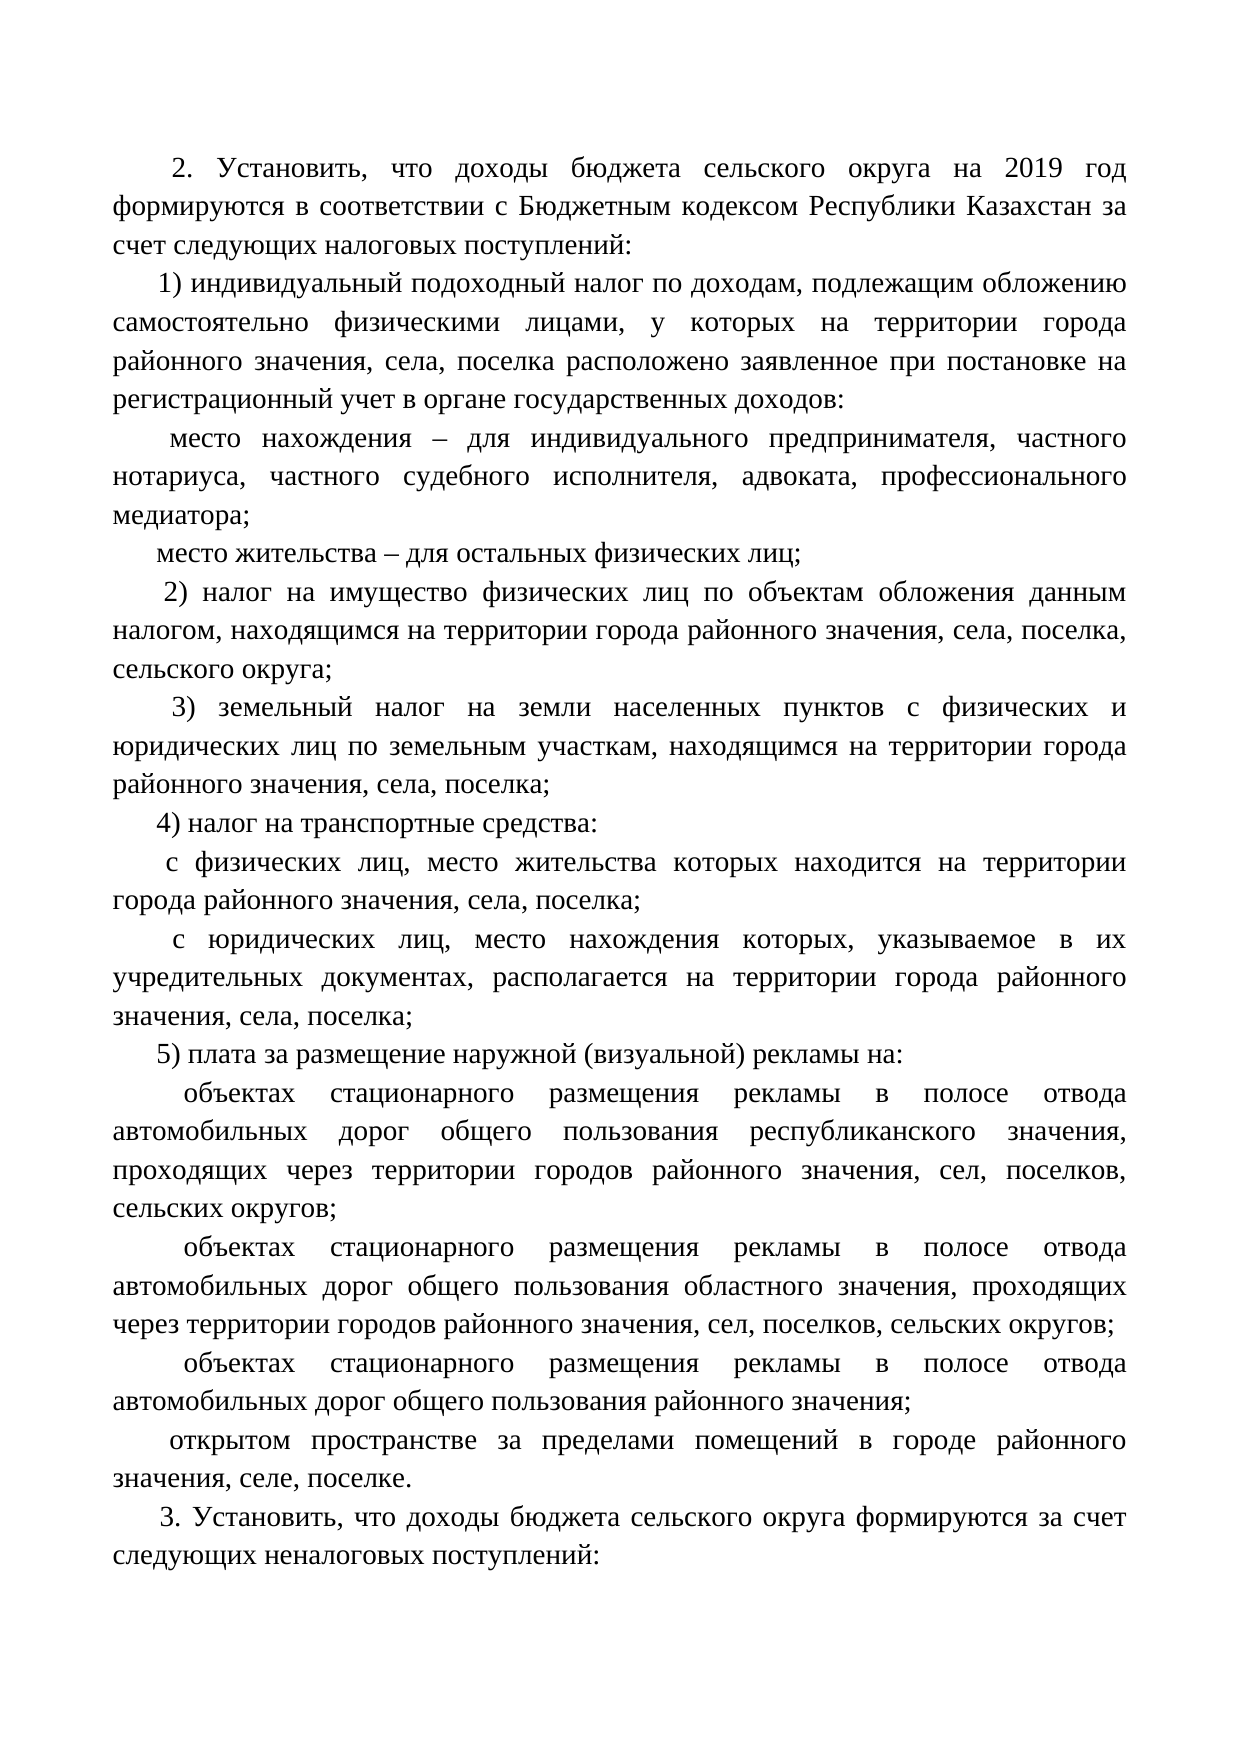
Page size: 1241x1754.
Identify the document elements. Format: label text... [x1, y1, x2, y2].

text 3) земельный налог на земли населенных пунктов с физических и юридических лиц по земельным участкам, находящимся на территории города районного значения, села, поселка; [112, 689, 1128, 800]
text объектах стационарного размещения рекламы в полосе отвода автомобильных дорог общего пользования районного значения; [112, 1345, 1128, 1417]
text 4) налог на транспортные средства: [112, 805, 1128, 839]
text с юридических лиц, место нахождения которых, указываемое в их учредительных документах, располагается на территории города районного значения, села, поселка; [112, 921, 1128, 1031]
text место жительства – для остальных физических лиц; [112, 535, 1128, 569]
text 3. Установить, что доходы бюджета сельского округа формируются за счет следующих неналоговых поступлений: [112, 1499, 1128, 1571]
text 2. Установить, что доходы бюджета сельского округа на 2019 год формируются в соответствии с Бюджетным кодексом Республики Казахстан за счет следующих налоговых поступлений: [112, 150, 1128, 261]
text 2) налог на имущество физических лиц по объектам обложения данным налогом, находящимся на территории города районного значения, села, поселка, сельского округа; [112, 574, 1128, 684]
text объектах стационарного размещения рекламы в полосе отвода автомобильных дорог общего пользования областного значения, проходящих через территории городов районного значения, сел, поселков, сельских округов; [112, 1229, 1128, 1340]
text открытом пространстве за пределами помещений в городе районного значения, селе, поселке. [112, 1422, 1128, 1494]
text 5) плата за размещение наружной (визуальной) рекламы на: [112, 1036, 1128, 1070]
text объектах стационарного размещения рекламы в полосе отвода автомобильных дорог общего пользования республиканского значения, проходящих через территории городов районного значения, сел, поселков, сельских округов; [112, 1075, 1128, 1224]
text место нахождения – для индивидуального предпринимателя, частного нотариуса, частного судебного исполнителя, адвоката, профессионального медиатора; [112, 420, 1128, 530]
text 1) индивидуальный подоходный налог по доходам, подлежащим обложению самостоятельно физическими лицами, у которых на территории города районного значения, села, поселка расположено заявленное при постановке на регистрационный учет в органе государственных доходов: [112, 266, 1128, 415]
text с физических лиц, место жительства которых находится на территории города районного значения, села, поселка; [112, 844, 1128, 916]
